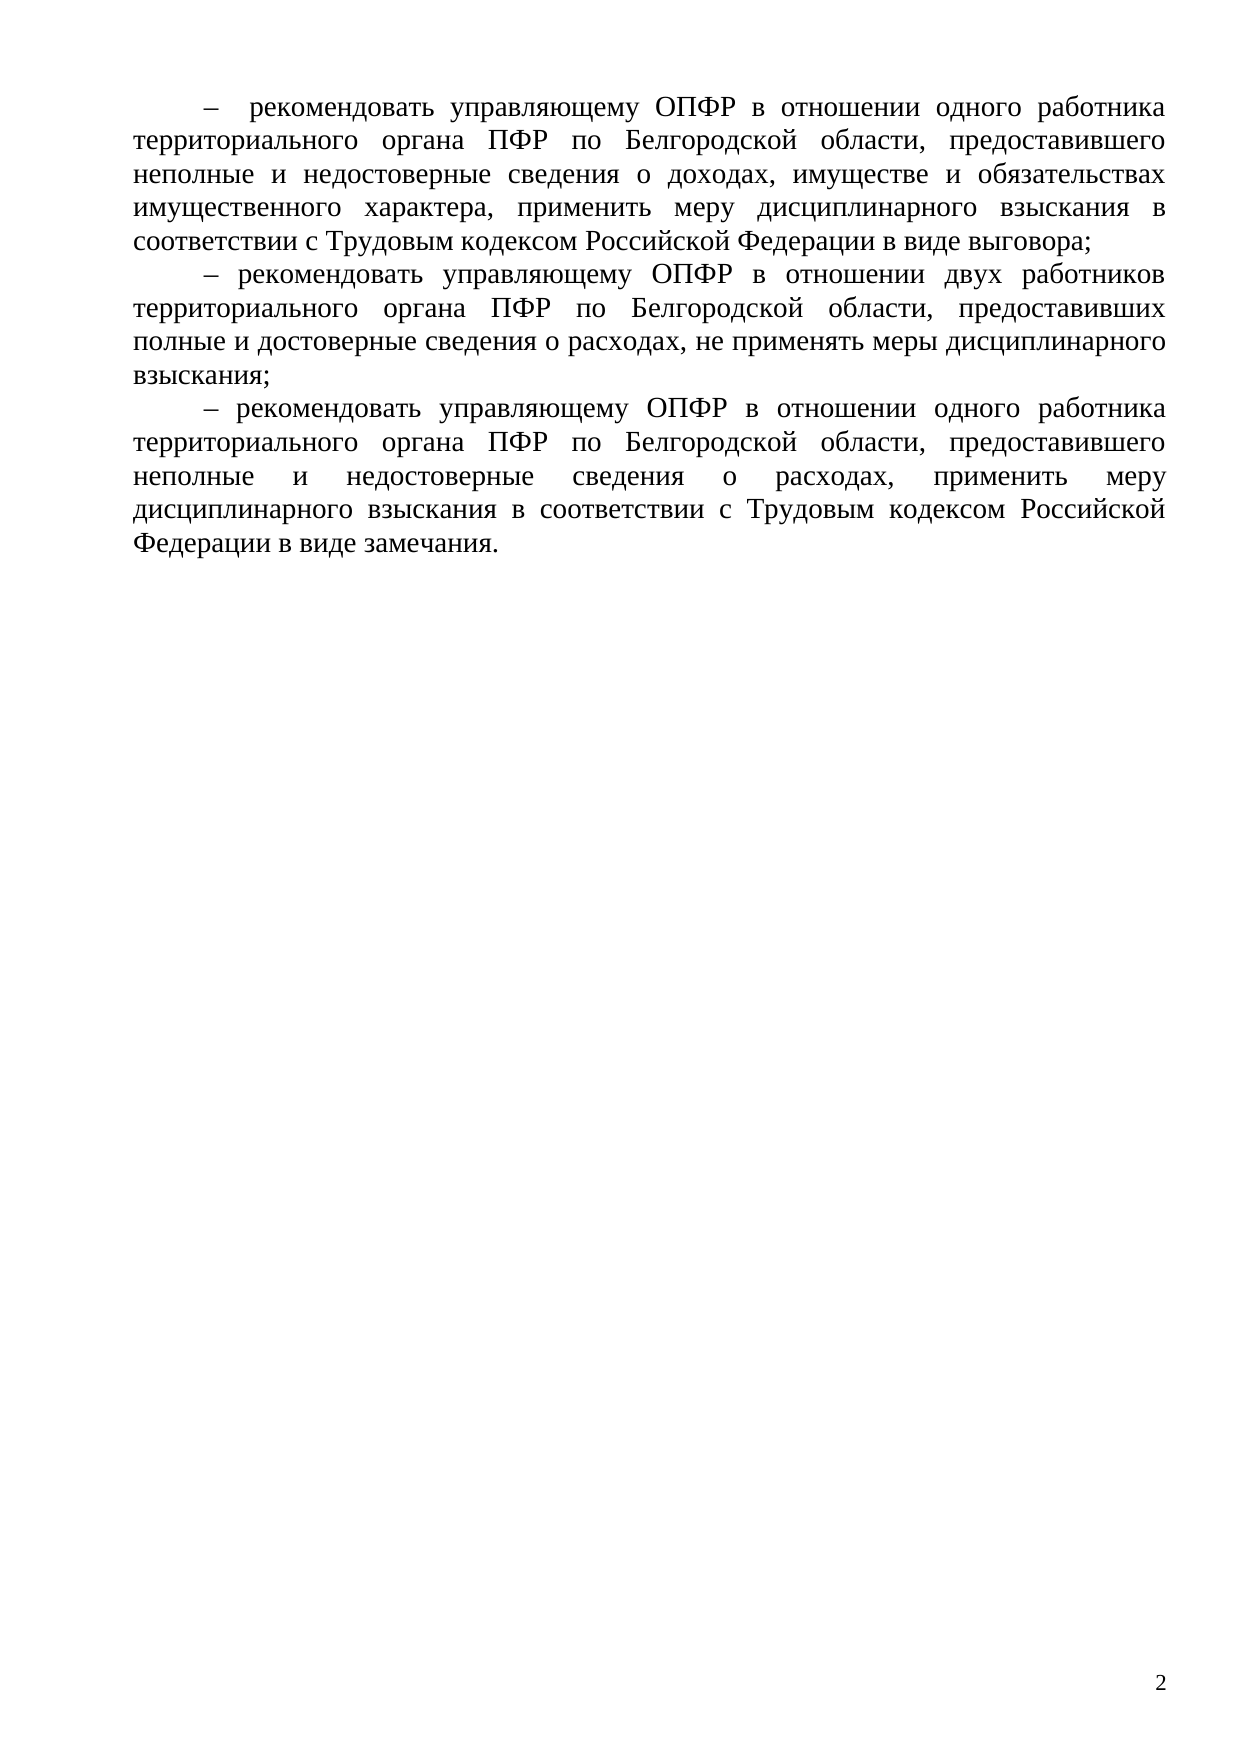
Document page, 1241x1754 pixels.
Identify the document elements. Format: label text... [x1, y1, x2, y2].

text – рекомендовать управляющему ОПФР в отношении одного работника территориального органа ПФР по Белгородской области, предоставившего неполные и недостоверные сведения о доходах, имуществе и обязательствах имущественного характера, применить меру дисциплинарного взыскания в соответствии с Трудовым кодексом Российской Федерации в виде выговора; [133, 89, 1167, 256]
text – рекомендовать управляющему ОПФР в отношении одного работника территориального органа ПФР по Белгородской области, предоставившего неполные и недостоверные сведения о расходах, применить меру дисциплинарного взыскания в соответствии с Трудовым кодексом Российской Федерации в виде замечания. [133, 391, 1167, 558]
text – рекомендовать управляющему ОПФР в отношении двух работников территориального органа ПФР по Белгородской области, предоставивших полные и достоверные сведения о расходах, не применять меры дисциплинарного взыскания; [133, 256, 1167, 391]
